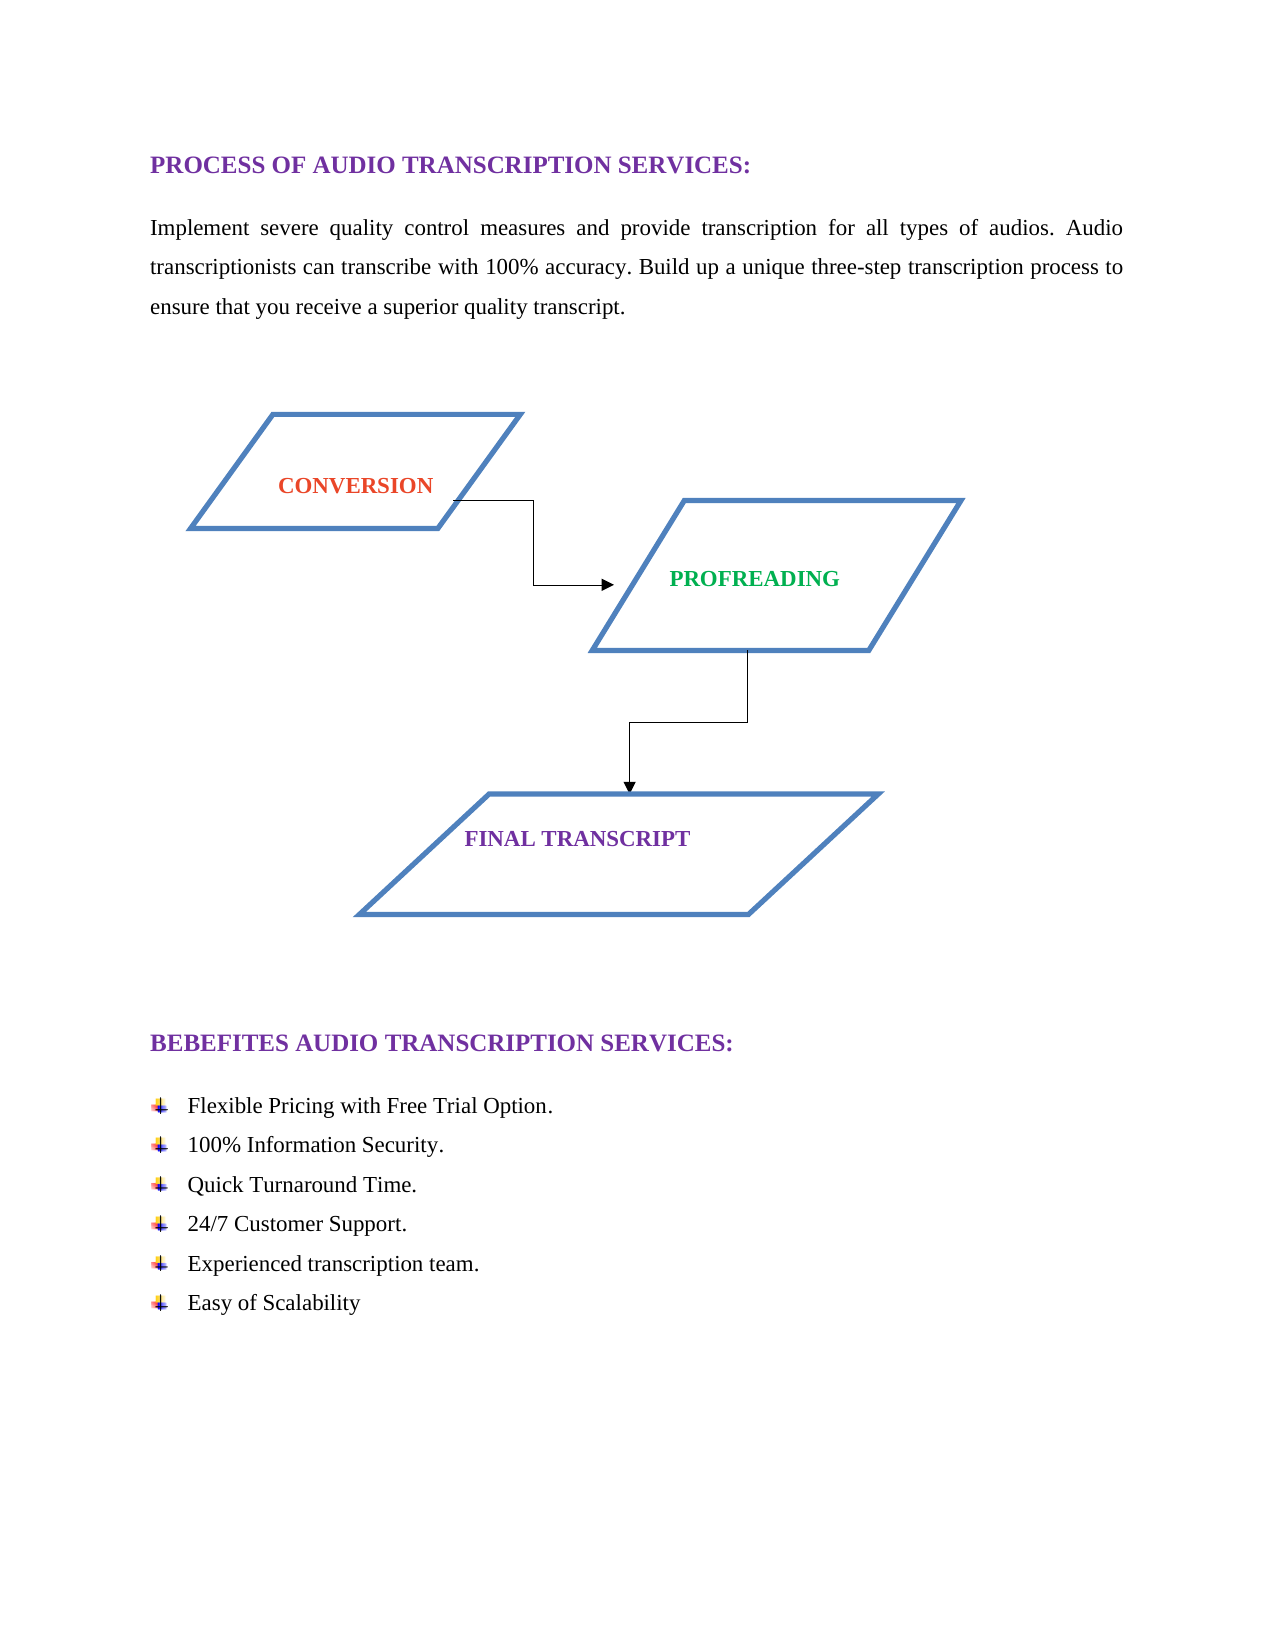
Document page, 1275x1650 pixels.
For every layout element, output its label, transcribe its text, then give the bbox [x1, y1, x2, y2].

text BEBEFITES AUDIO TRANSCRIPTION SERVICES: [150, 1028, 1125, 1056]
text Implement severe quality control measures and provide transcription for all types of audios. Audio transcriptionists can transcribe with 100% accuracy. Build up a unique three-step transcription process to ensure that you receive a superior quality transcript. [150, 214, 1125, 319]
picture [151, 1214, 168, 1232]
picture [151, 1293, 168, 1311]
list 24/7 Customer Support. [150, 1210, 1125, 1236]
list Experienced transcription team. [150, 1249, 1125, 1276]
list Quick Turnaround Time. [150, 1171, 1125, 1197]
list Flexible Pricing with Free Trial Option. [150, 1092, 1125, 1118]
picture [151, 1175, 168, 1192]
picture [151, 1096, 168, 1114]
list 100% Information Security. [150, 1131, 1125, 1157]
picture [151, 1254, 168, 1271]
text PROCESS OF AUDIO TRANSCRIPTION SERVICES: [150, 150, 1125, 179]
picture [151, 1135, 168, 1153]
list Easy of Scalability [150, 1289, 1125, 1315]
